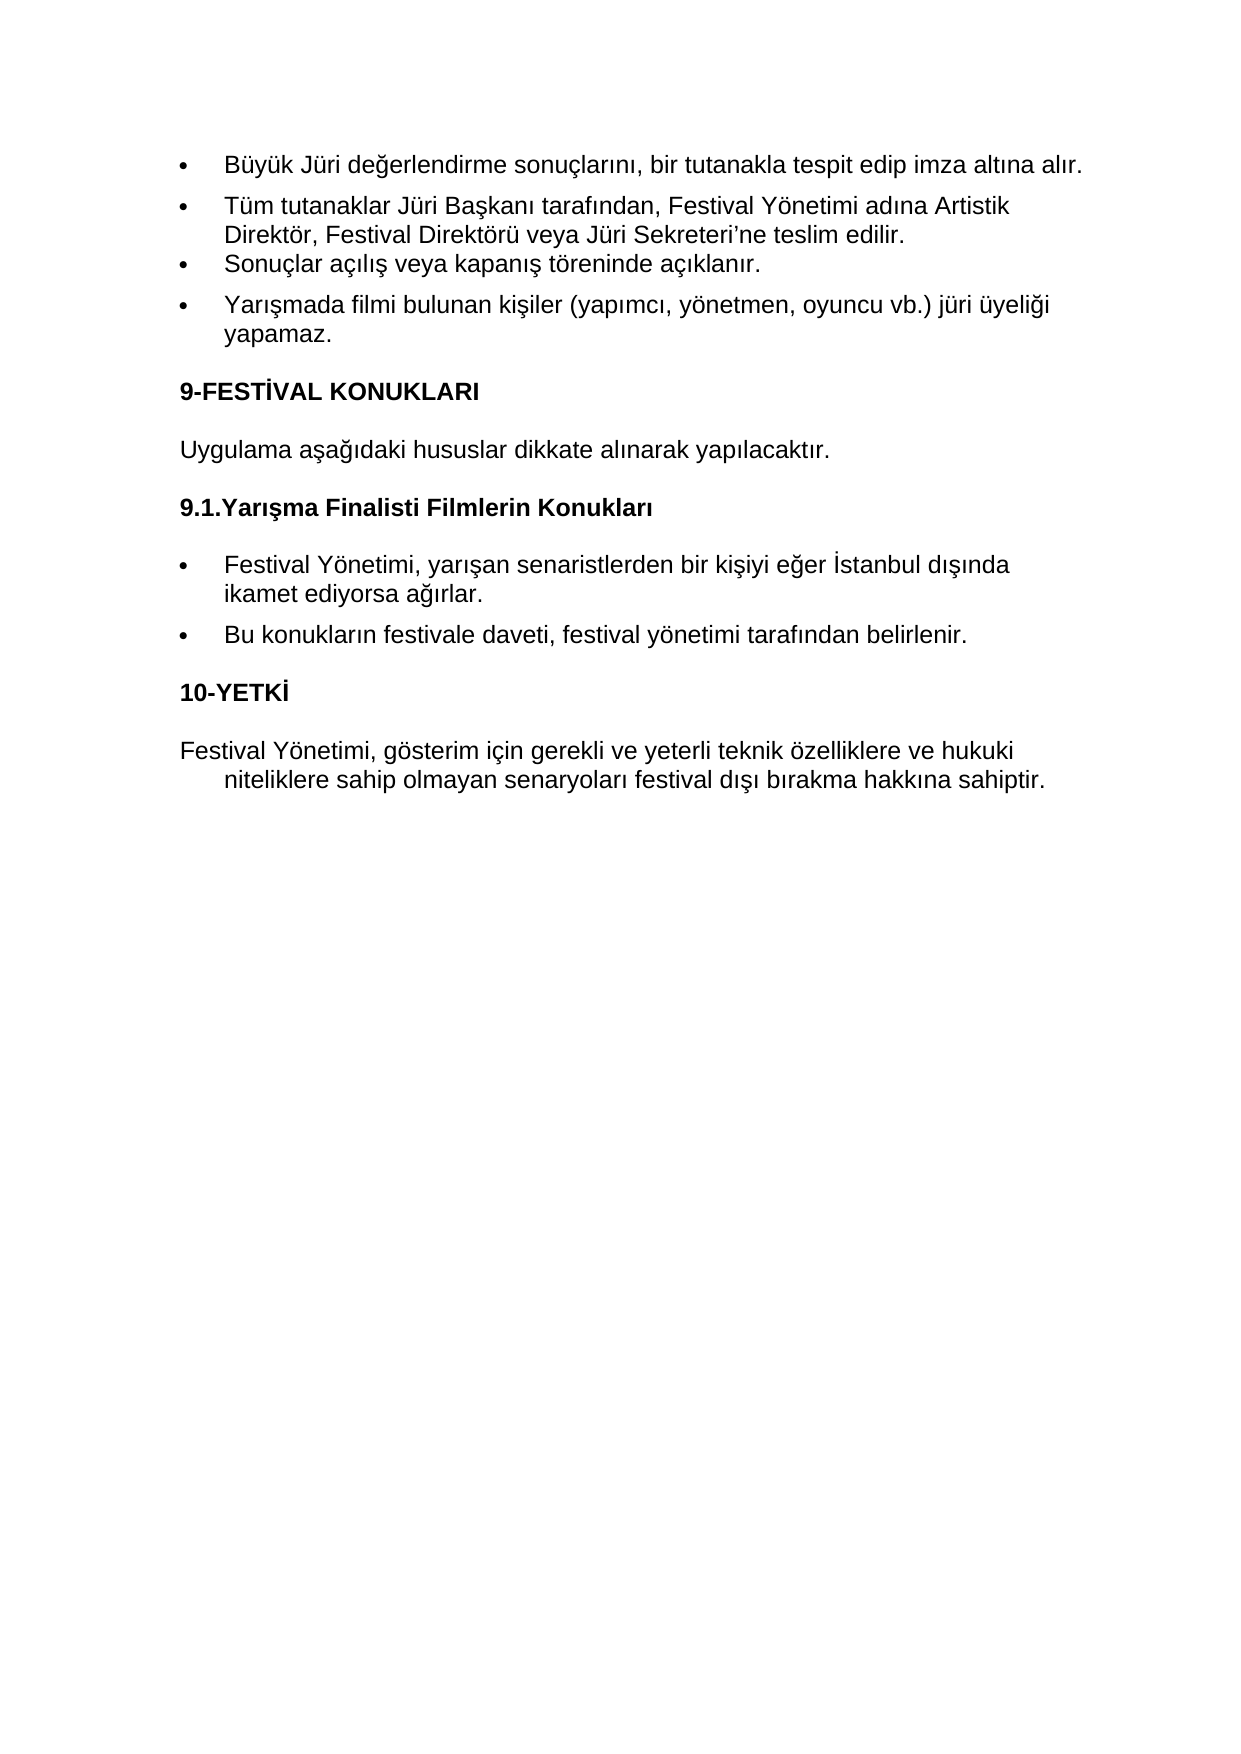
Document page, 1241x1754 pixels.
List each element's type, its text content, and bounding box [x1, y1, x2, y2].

list Festival Yönetimi, yarışan senaristlerden bir kişiyi eğer İstanbul dışında ikamet ediyorsa ağırlar. [179, 550, 1090, 608]
text 10-YETKİ [179, 678, 1090, 707]
text Festival Yönetimi, gösterim için gerekli ve yeterli teknik özelliklere ve hukuki niteliklere sahip olmayan senaryoları festival dışı bırakma hakkına sahiptir. [179, 736, 1090, 794]
list Büyük Jüri değerlendirme sonuçlarını, bir tutanakla tespit edip imza altına alır. [179, 150, 1090, 179]
list Yarışmada filmi bulunan kişiler (yapımcı, yönetmen, oyuncu vb.) jüri üyeliği yapamaz. [179, 290, 1090, 347]
list Sonuçlar açılış veya kapanış töreninde açıklanır. [179, 249, 1090, 277]
text Uygulama aşağıdaki hususlar dikkate alınarak yapılacaktır. [179, 434, 1090, 463]
text 9.1.Yarışma Finalisti Filmlerin Konukları [179, 492, 1090, 521]
text 9-FESTİVAL KONUKLARI [179, 377, 1090, 405]
list Bu konukların festivale daveti, festival yönetimi tarafından belirlenir. [179, 620, 1090, 649]
list Tüm tutanaklar Jüri Başkanı tarafından, Festival Yönetimi adına Artistik Direktör, Festival Direktörü veya Jüri Sekreteri’ne teslim edilir. [179, 191, 1090, 249]
